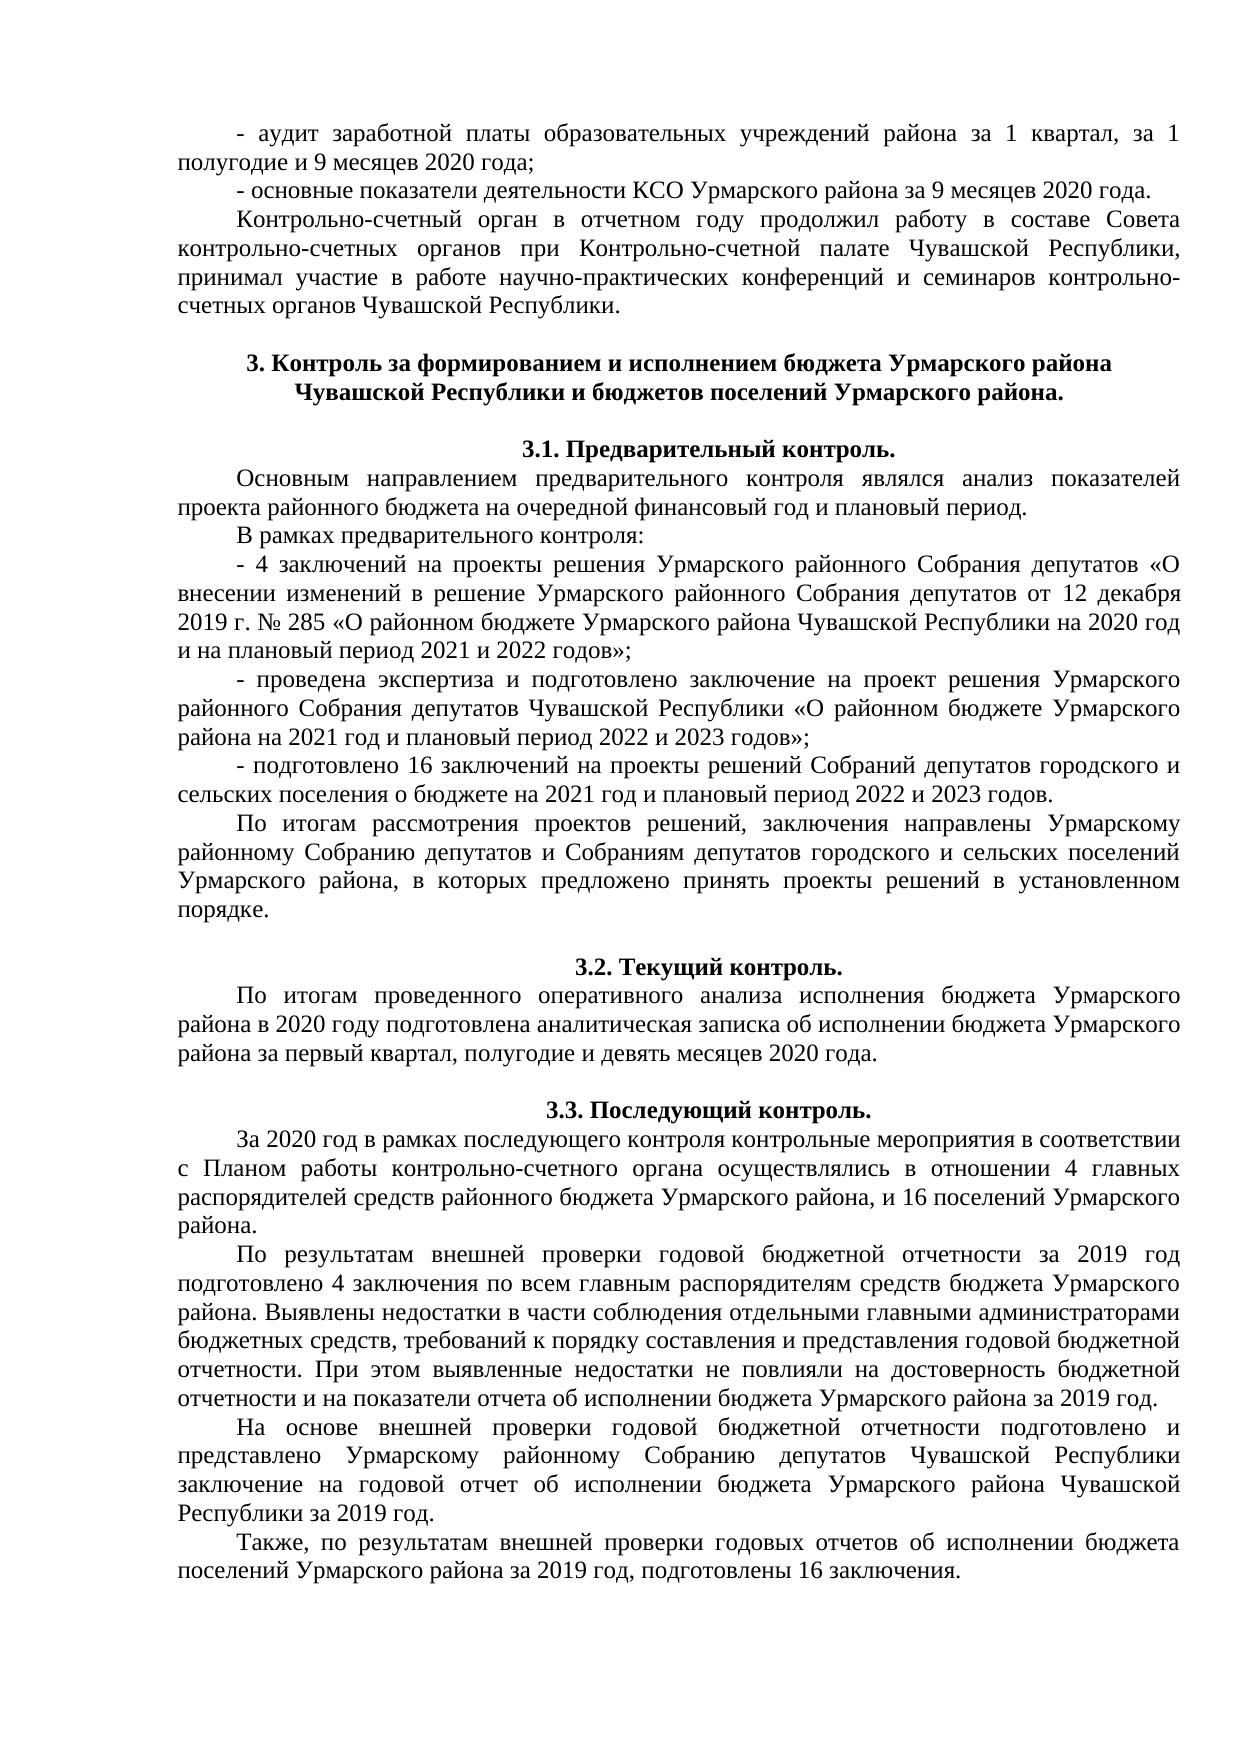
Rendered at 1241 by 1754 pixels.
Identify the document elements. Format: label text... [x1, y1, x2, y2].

text - основные показатели деятельности КСО Урмарского района за 9 месяцев 2020 года. [177, 176, 1181, 204]
text 3.1. Предварительный контроль. [177, 434, 1181, 463]
text По результатам внешней проверки годовой бюджетной отчетности за 2019 год подготовлено 4 заключения по всем главным распорядителям средств бюджета Урмарского района. Выявлены недостатки в части соблюдения отдельными главными администраторами бюджетных средств, требований к порядку составления и представления годовой бюджетной отчетности. При этом выявленные недостатки не повлияли на достоверность бюджетной отчетности и на показатели отчета об исполнении бюджета Урмарского района за 2019 год. [177, 1239, 1181, 1412]
text За 2020 год в рамках последующего контроля контрольные мероприятия в соответствии с Планом работы контрольно-счетного органа осуществлялись в отношении 4 главных распорядителей средств районного бюджета Урмарского района, и 16 поселений Урмарского района. [177, 1124, 1181, 1239]
text - проведена экспертиза и подготовлено заключение на проект решения Урмарского районного Собрания депутатов Чувашской Республики «О районном бюджете Урмарского района на 2021 год и плановый период 2022 и 2023 годов»; [177, 664, 1181, 751]
text На основе внешней проверки годовой бюджетной отчетности подготовлено и представлено Урмарскому районному Собранию депутатов Чувашской Республики заключение на годовой отчет об исполнении бюджета Урмарского района Чувашской Республики за 2019 год. [177, 1412, 1181, 1527]
text - аудит заработной платы образовательных учреждений района за 1 квартал, за 1 полугодие и 9 месяцев 2020 года; [177, 118, 1181, 176]
text 3.3. Последующий контроль. [177, 1096, 1181, 1124]
text Основным направлением предварительного контроля являлся анализ показателей проекта районного бюджета на очередной финансовый год и плановый период. [177, 463, 1181, 521]
text В рамках предварительного контроля: [177, 521, 1181, 549]
text По итогам проведенного оперативного анализа исполнения бюджета Урмарского района в 2020 году подготовлена аналитическая записка об исполнении бюджета Урмарского района за первый квартал, полугодие и девять месяцев 2020 года. [177, 981, 1181, 1067]
text Контрольно-счетный орган в отчетном году продолжил работу в составе Совета контрольно-счетных органов при Контрольно-счетной палате Чувашской Республики, принимал участие в работе научно-практических конференций и семинаров контрольно-счетных органов Чувашской Республики. [177, 204, 1181, 319]
text 3.2. Текущий контроль. [177, 952, 1181, 981]
text - 4 заключений на проекты решения Урмарского районного Собрания депутатов «О внесении изменений в решение Урмарского районного Собрания депутатов от 12 декабря 2019 г. № 285 «О районном бюджете Урмарского района Чувашской Республики на 2020 год и на плановый период 2021 и 2022 годов»; [177, 549, 1181, 664]
text 3. Контроль за формированием и исполнением бюджета Урмарского района [177, 348, 1181, 377]
text Чувашской Республики и бюджетов поселений Урмарского района. [177, 377, 1181, 406]
text По итогам рассмотрения проектов решений, заключения направлены Урмарскому районному Собранию депутатов и Собраниям депутатов городского и сельских поселений Урмарского района, в которых предложено принять проекты решений в установленном порядке. [177, 808, 1181, 923]
text - подготовлено 16 заключений на проекты решений Собраний депутатов городского и сельских поселения о бюджете на 2021 год и плановый период 2022 и 2023 годов. [177, 751, 1181, 808]
text Также, по результатам внешней проверки годовых отчетов об исполнении бюджета поселений Урмарского района за 2019 год, подготовлены 16 заключения. [177, 1527, 1181, 1584]
